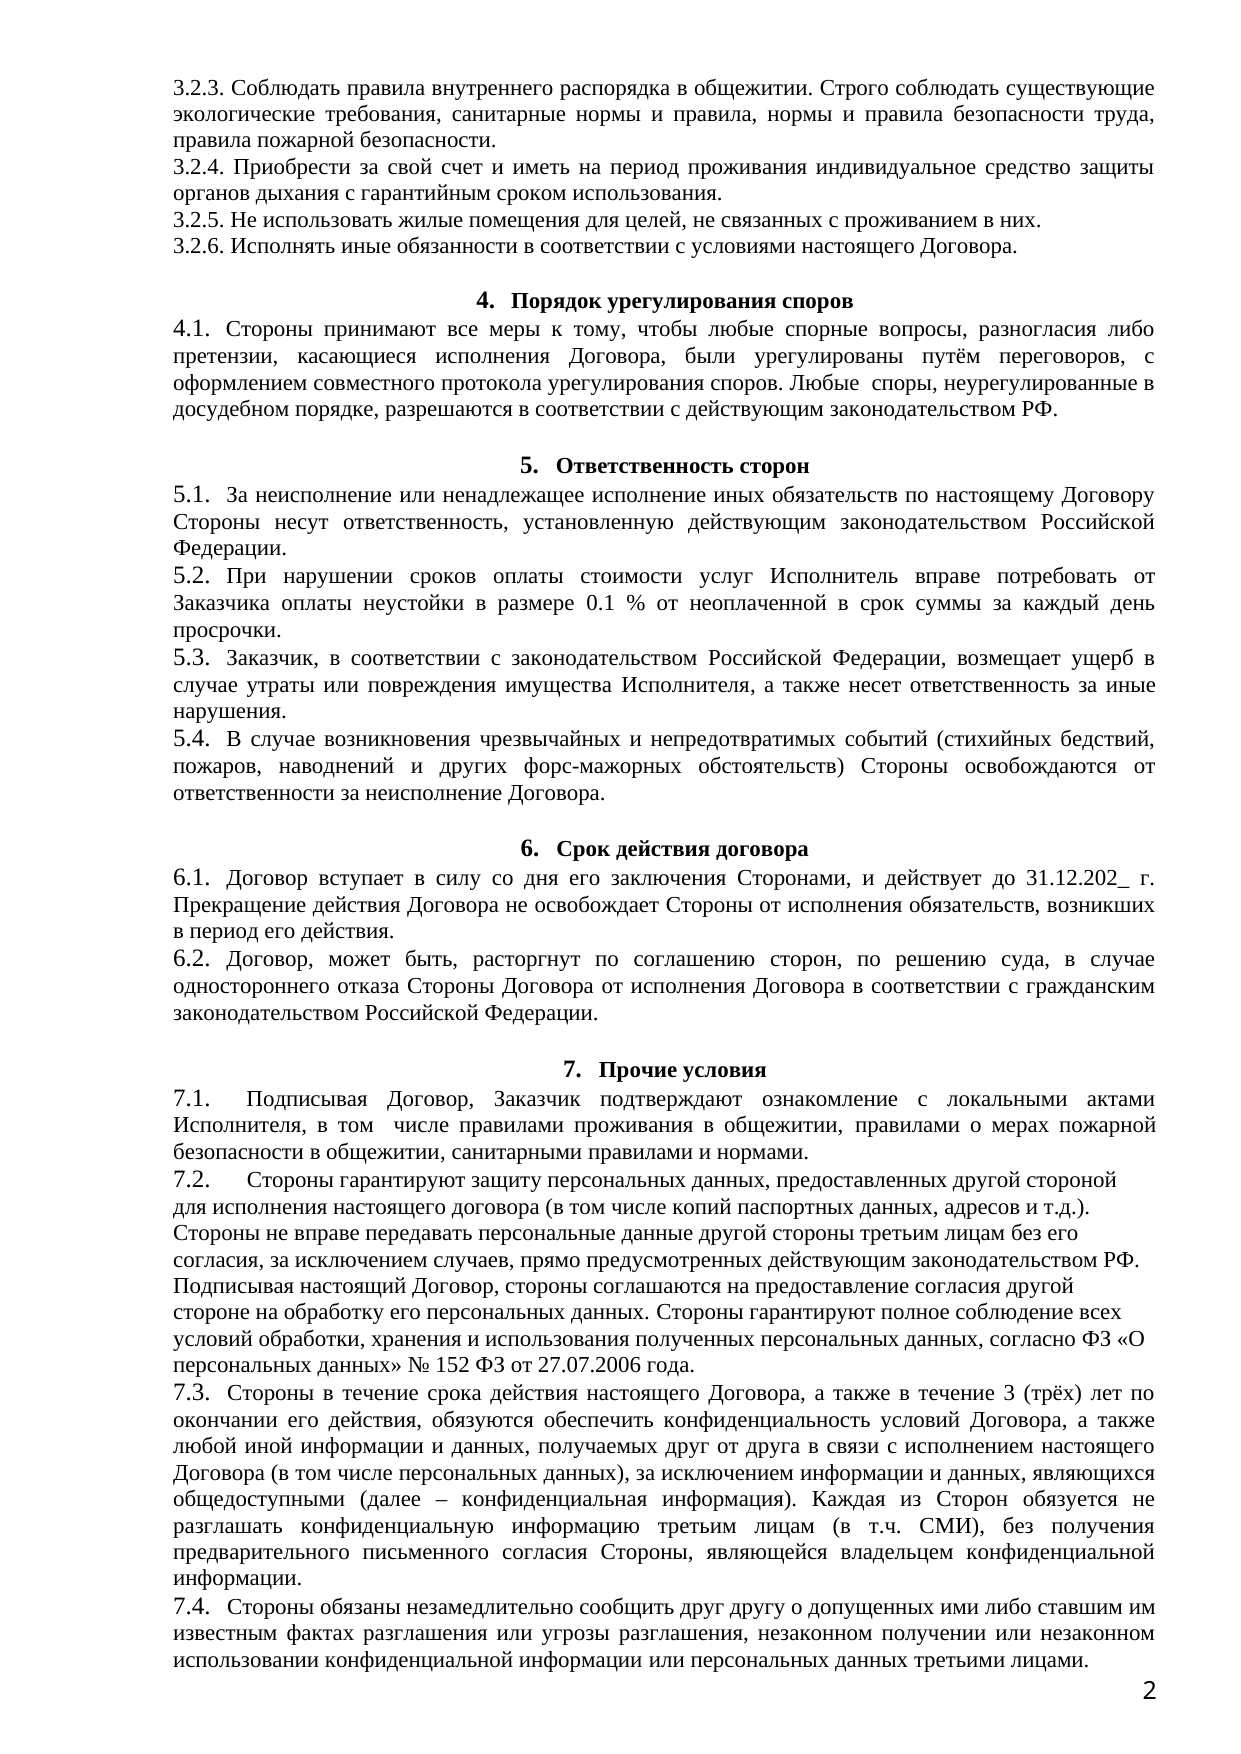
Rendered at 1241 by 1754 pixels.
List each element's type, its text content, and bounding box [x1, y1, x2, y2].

text 3.2.3. Соблюдать правила внутреннего распорядка в общежитии. Строго соблюдать существующие экологические требования, санитарные нормы и правила, нормы и правила безопасности труда, правила пожарной безопасности. [173, 74, 1156, 153]
list Стороны в течение срока действия настоящего Договора, а также в течение 3 (трёх) лет по окончании его действия, обязуются обеспечить конфиденциальность условий Договора, а также любой иной информации и данных, получаемых друг от друга в связи с исполнением настоящего Договора (в том числе персональных данных), за исключением информации и данных, являющихся общедоступными (далее – конфиденциальная информация). Каждая из Сторон обязуется не разглашать конфиденциальную информацию третьим лицам (в т.ч. СМИ), без получения предварительного письменного согласия Стороны, являющейся владельцем конфиденциальной информации. [173, 1377, 1156, 1591]
list Договор, может быть, расторгнут по соглашению сторон, по решению суда, в случае одностороннего отказа Стороны Договора от исполнения Договора в соответствии с гражданским законодательством Российской Федерации. [173, 943, 1156, 1025]
list Срок действия договора [173, 834, 1156, 862]
list Порядок урегулирования споров [173, 285, 1156, 313]
list Стороны гарантируют защиту персональных данных, предоставленных другой стороной для исполнения настоящего договора (в том числе копий паспортных данных, адресов и т.д.). Стороны не вправе передавать персональные данные другой стороны третьим лицам без его согласия, за исключением случаев, прямо предусмотренных действующим законодательством РФ. Подписывая настоящий Договор, стороны соглашаются на предоставление согласия другой стороне на обработку его персональных данных. Стороны гарантируют полное соблюдение всех условий обработки, хранения и использования полученных персональных данных, согласно ФЗ «О персональных данных» № 152 ФЗ от 27.07.2006 года. [173, 1164, 1156, 1377]
text 3.2.4. Приобрести за свой счет и иметь на период проживания индивидуальное средство защиты органов дыхания с гарантийным сроком использования. [173, 153, 1156, 206]
list В случае возникновения чрезвычайных и непредотвратимых событий (стихийных бедствий, пожаров, наводнений и других форс-мажорных обстоятельств) Стороны освобождаются от ответственности за неисполнение Договора. [173, 723, 1156, 805]
list Ответственность сторон [173, 450, 1156, 479]
text 3.2.5. Не использовать жилые помещения для целей, не связанных с проживанием в них. [173, 206, 1156, 232]
list Стороны принимают все меры к тому, чтобы любые спорные вопросы, разногласия либо претензии, касающиеся исполнения Договора, были урегулированы путём переговоров, с оформлением совместного протокола урегулирования споров. Любые споры, неурегулированные в досудебном порядке, разрешаются в соответствии с действующим законодательством РФ. [173, 313, 1156, 421]
list Прочие условия [173, 1054, 1156, 1083]
list Заказчик, в соответствии с законодательством Российской Федерации, возмещает ущерб в случае утраты или повреждения имущества Исполнителя, а также несет ответственность за иные нарушения. [173, 642, 1156, 723]
list Договор вступает в силу со дня его заключения Сторонами, и действует до 31.12.202_ г. Прекращение действия Договора не освобождает Стороны от исполнения обязательств, возникших в период его действия. [173, 862, 1156, 943]
list При нарушении сроков оплаты стоимости услуг Исполнитель вправе потребовать от Заказчика оплаты неустойки в размере 0.1 % от неоплаченной в срок суммы за каждый день просрочки. [173, 561, 1156, 642]
list За неисполнение или ненадлежащее исполнение иных обязательств по настоящему Договору Стороны несут ответственность, установленную действующим законодательством Российской Федерации. [173, 479, 1156, 561]
list Стороны обязаны незамедлительно сообщить друг другу о допущенных ими либо ставшим им известным фактах разглашения или угрозы разглашения, незаконном получении или незаконном использовании конфиденциальной информации или персональных данных третьими лицами. [173, 1591, 1156, 1672]
list Подписывая Договор, Заказчик подтверждают ознакомление с локальными актами Исполнителя, в том числе правилами проживания в общежитии, правилами о мерах пожарной безопасности в общежитии, санитарными правилами и нормами. [173, 1083, 1156, 1164]
text 3.2.6. Исполнять иные обязанности в соответствии с условиями настоящего Договора. [173, 232, 1156, 258]
